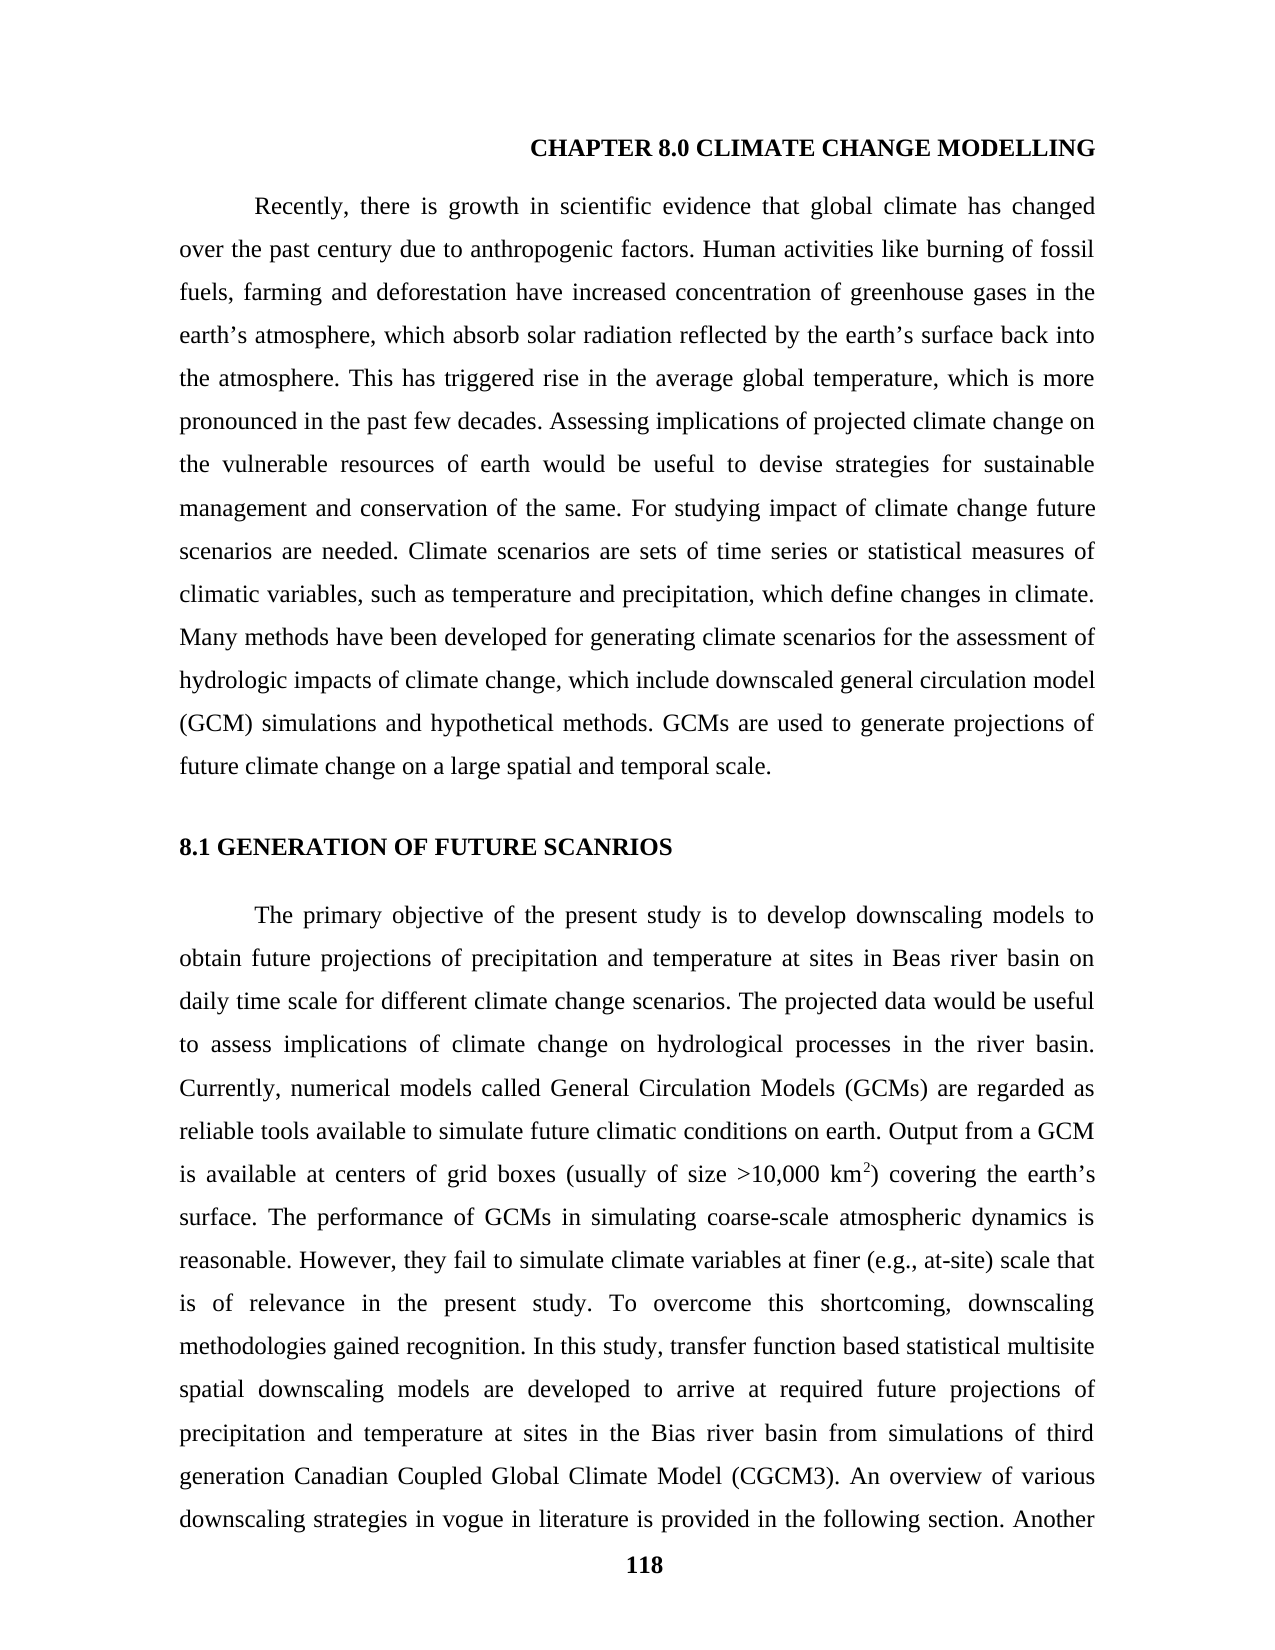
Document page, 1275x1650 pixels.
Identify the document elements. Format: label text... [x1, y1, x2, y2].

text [179, 900, 1096, 1533]
text CHAPTER 8.0 CLIMATE CHANGE MODELLING [179, 133, 1096, 162]
text Recently, there is growth in scientific evidence that global climate has changed over the past century due to anthropogenic factors. Human activities like burning of fossil fuels, farming and deforestation have increased concentration of greenhouse gases in the earth’s atmosphere, which absorb solar radiation reflected by the earth’s surface back into the atmosphere. This has triggered rise in the average global temperature, which is more pronounced in the past few decades. Assessing implications of projected climate change on the vulnerable resources of earth would be useful to devise strategies for sustainable management and conservation of the same. For studying impact of climate change future scenarios are needed. Climate scenarios are sets of time series or statistical measures of climatic variables, such as temperature and precipitation, which define changes in climate. Many methods have been developed for generating climate scenarios for the assessment of hydrologic impacts of climate change, which include downscaled general circulation model (GCM) simulations and hypothetical methods. GCMs are used to generate projections of future climate change on a large spatial and temporal scale. [179, 191, 1096, 780]
text 8.1 GENERATION OF FUTURE SCANRIOS [179, 832, 1096, 861]
